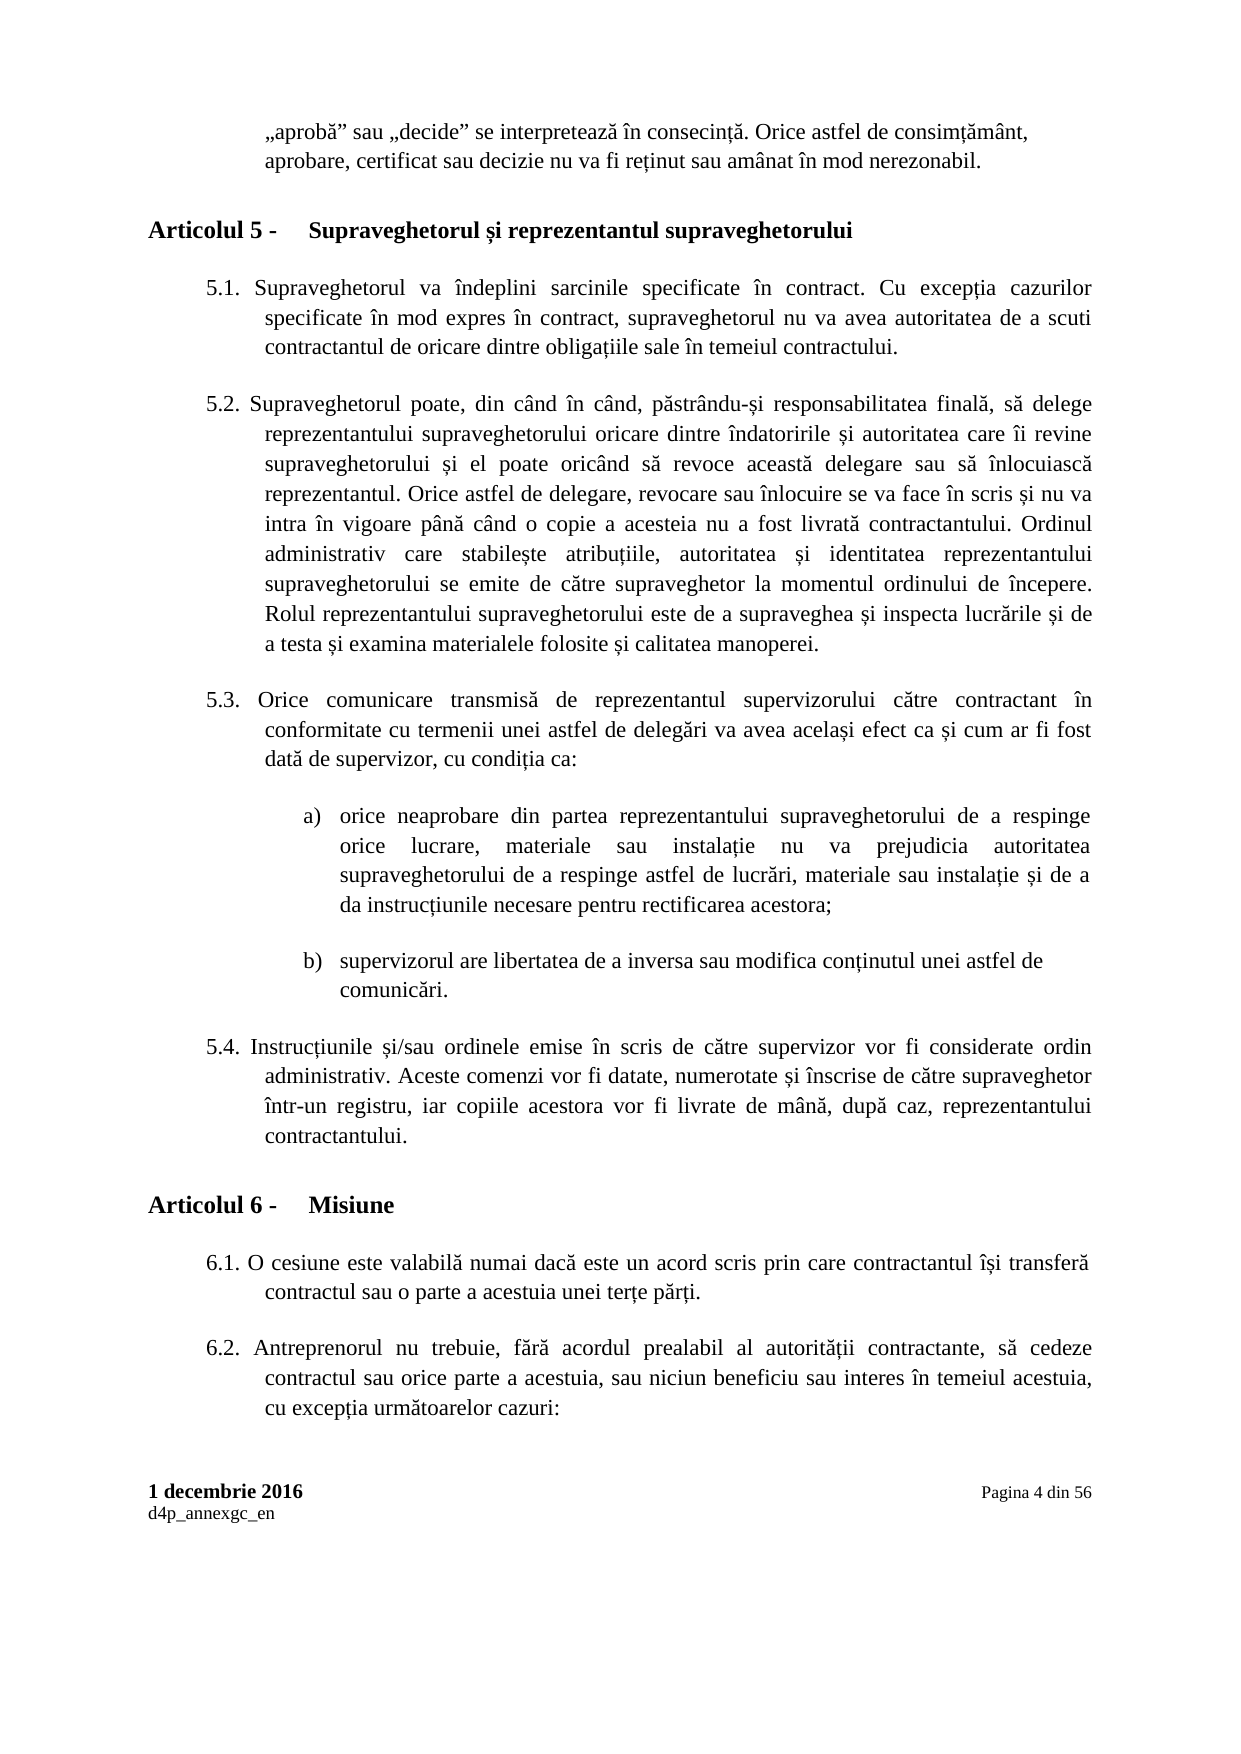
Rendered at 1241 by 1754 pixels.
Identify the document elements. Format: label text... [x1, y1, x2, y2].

text Articolul 5 - Supraveghetorul și reprezentantul supraveghetorului [148, 215, 1094, 244]
text d4p_annexgc_en [148, 1503, 1094, 1524]
text 5.3. Orice comunicare transmisă de reprezentantul supervizorului către contractant în conformitate cu termenii unei astfel de delegări va avea același efect ca și cum ar fi fost dată de supervizor, cu condiția ca: [206, 686, 1094, 772]
text Articolul 6 - Misiune [148, 1190, 1094, 1219]
text 1 decembrie 2016 Pagina 4 din 56 [148, 1479, 1094, 1503]
text 5.2. Supraveghetorul poate, din când în când, păstrându-și responsabilitatea finală, să delege reprezentantului supraveghetorului oricare dintre îndatoririle și autoritatea care îi revine supraveghetorului și el poate oricând să revoce această delegare sau să înlocuiască reprezentantul. Orice astfel de delegare, revocare sau înlocuire se va face în scris și nu va intra în vigoare până când o copie a acesteia nu a fost livrată contractantului. Ordinul administrativ care stabilește atribuțiile, autoritatea și identitatea reprezentantului supraveghetorului se emite de către supraveghetor la momentul ordinului de începere. Rolul reprezentantului supraveghetorului este de a supraveghea și inspecta lucrările și de a testa și examina materialele folosite și calitatea manoperei. [206, 390, 1094, 656]
list orice neaprobare din partea reprezentantului supraveghetorului de a respinge orice lucrare, materiale sau instalație nu va prejudicia autoritatea supraveghetorului de a respinge astfel de lucrări, materiale sau instalație și de a da instrucțiunile necesare pentru rectificarea acestora; [303, 802, 1092, 917]
text „aprobă” sau „decide” se interpretează în consecință. Orice astfel de consimțământ, aprobare, certificat sau decizie nu va fi reținut sau amânat în mod nerezonabil. [264, 118, 1092, 174]
list supervizorul are libertatea de a inversa sau modifica conținutul unei astfel de comunicări. [303, 948, 1092, 1003]
text 5.4. Instrucțiunile și/sau ordinele emise în scris de către supervizor vor fi considerate ordin administrativ. Aceste comenzi vor fi datate, numerotate și înscrise de către supraveghetor într-un registru, iar copiile acestora vor fi livrate de mână, după caz, reprezentantului contractantului. [206, 1033, 1094, 1148]
text 6.2. Antreprenorul nu trebuie, fără acordul prealabil al autorității contractante, să cedeze contractul sau orice parte a acestuia, sau niciun beneficiu sau interes în temeiul acestuia, cu excepția următoarelor cazuri: [206, 1334, 1094, 1420]
text 6.1. O cesiune este valabilă numai dacă este un acord scris prin care contractantul își transferă contractul sau o parte a acestuia unei terțe părți. [206, 1249, 1092, 1304]
text 5.1. Supraveghetorul va îndeplini sarcinile specificate în contract. Cu excepția cazurilor specificate în mod expres în contract, supraveghetorul nu va avea autoritatea de a scuti contractantul de oricare dintre obligațiile sale în temeiul contractului. [206, 274, 1094, 360]
